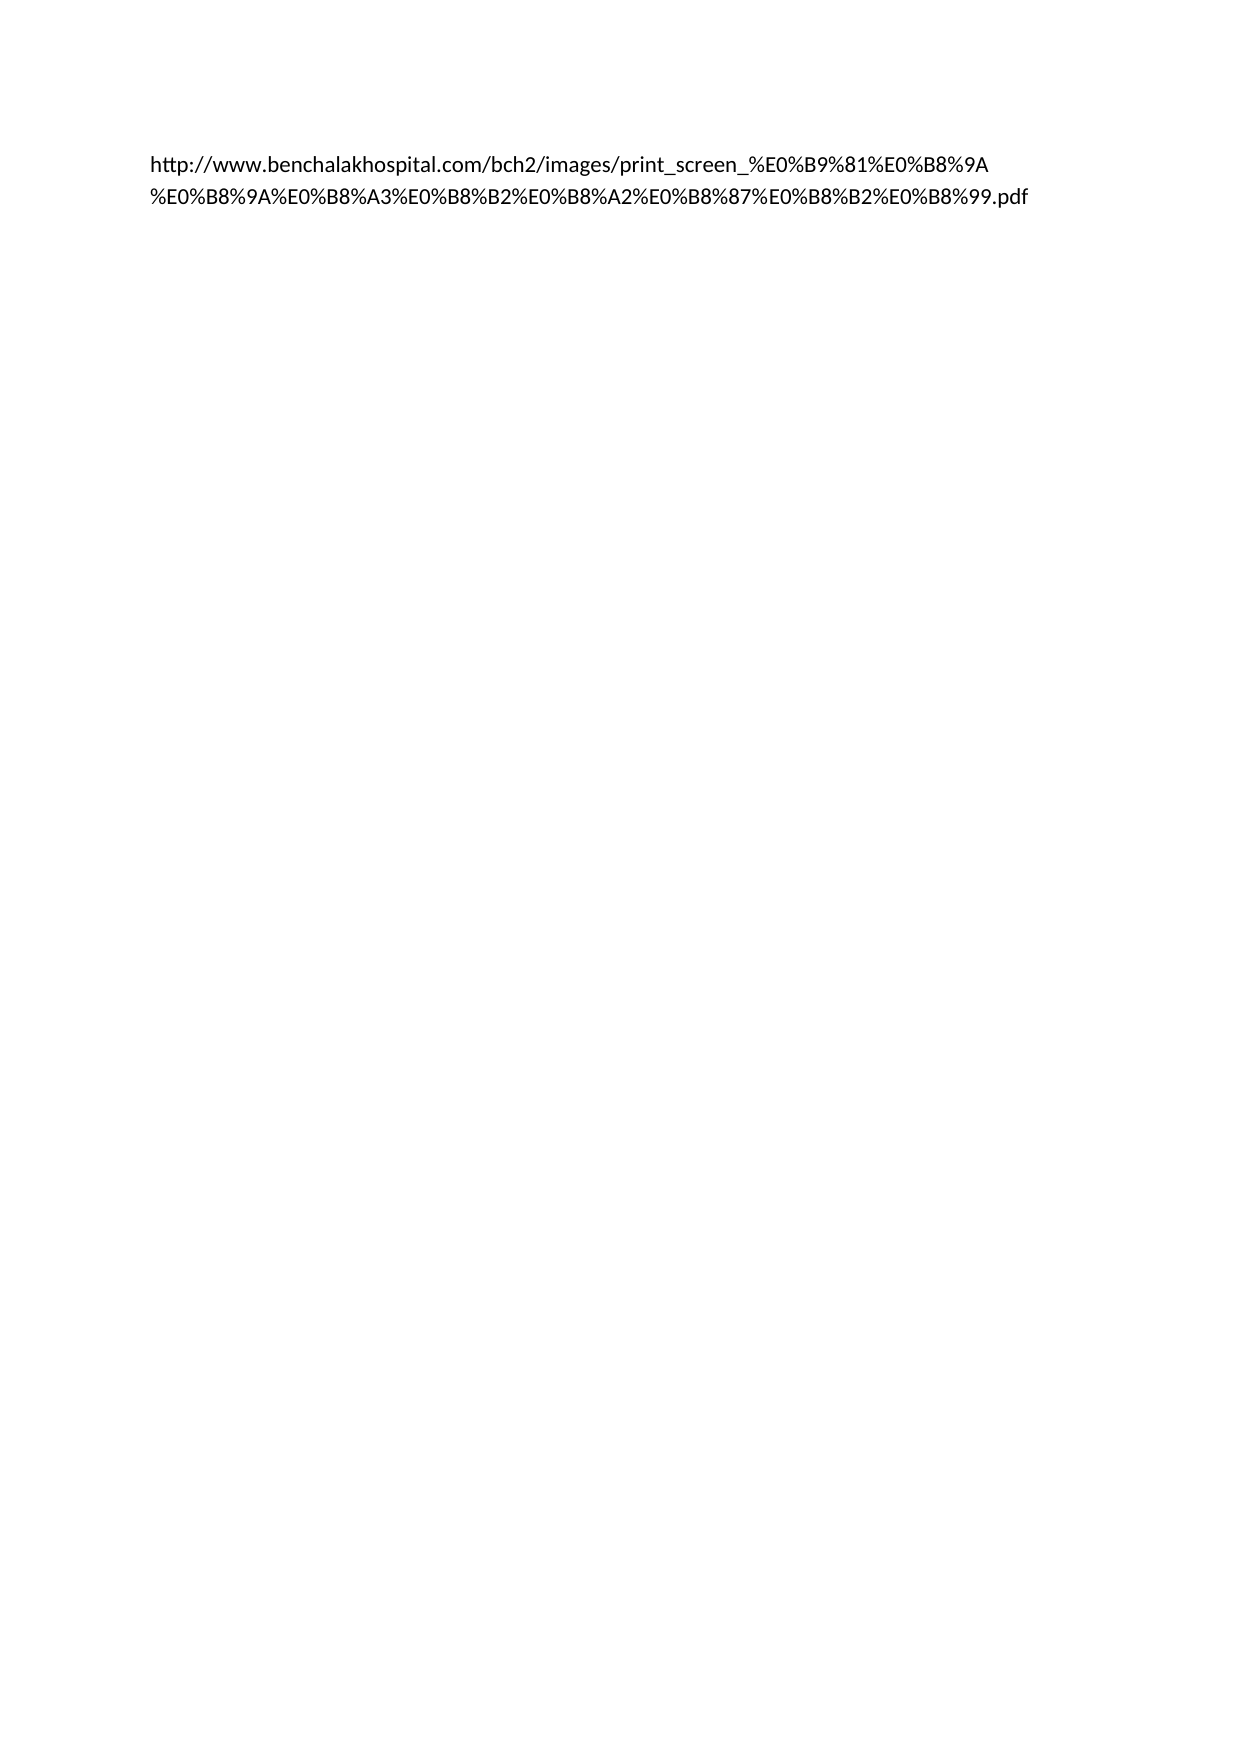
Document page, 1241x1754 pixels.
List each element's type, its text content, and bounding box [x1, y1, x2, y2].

text http://www.benchalakhospital.com/bch2/images/print_screen_%E0%B9%81%E0%B8%9A%E0%B8%9A%E0%B8%A3%E0%B8%B2%E0%B8%A2%E0%B8%87%E0%B8%B2%E0%B8%99.pdf [150, 150, 1090, 210]
